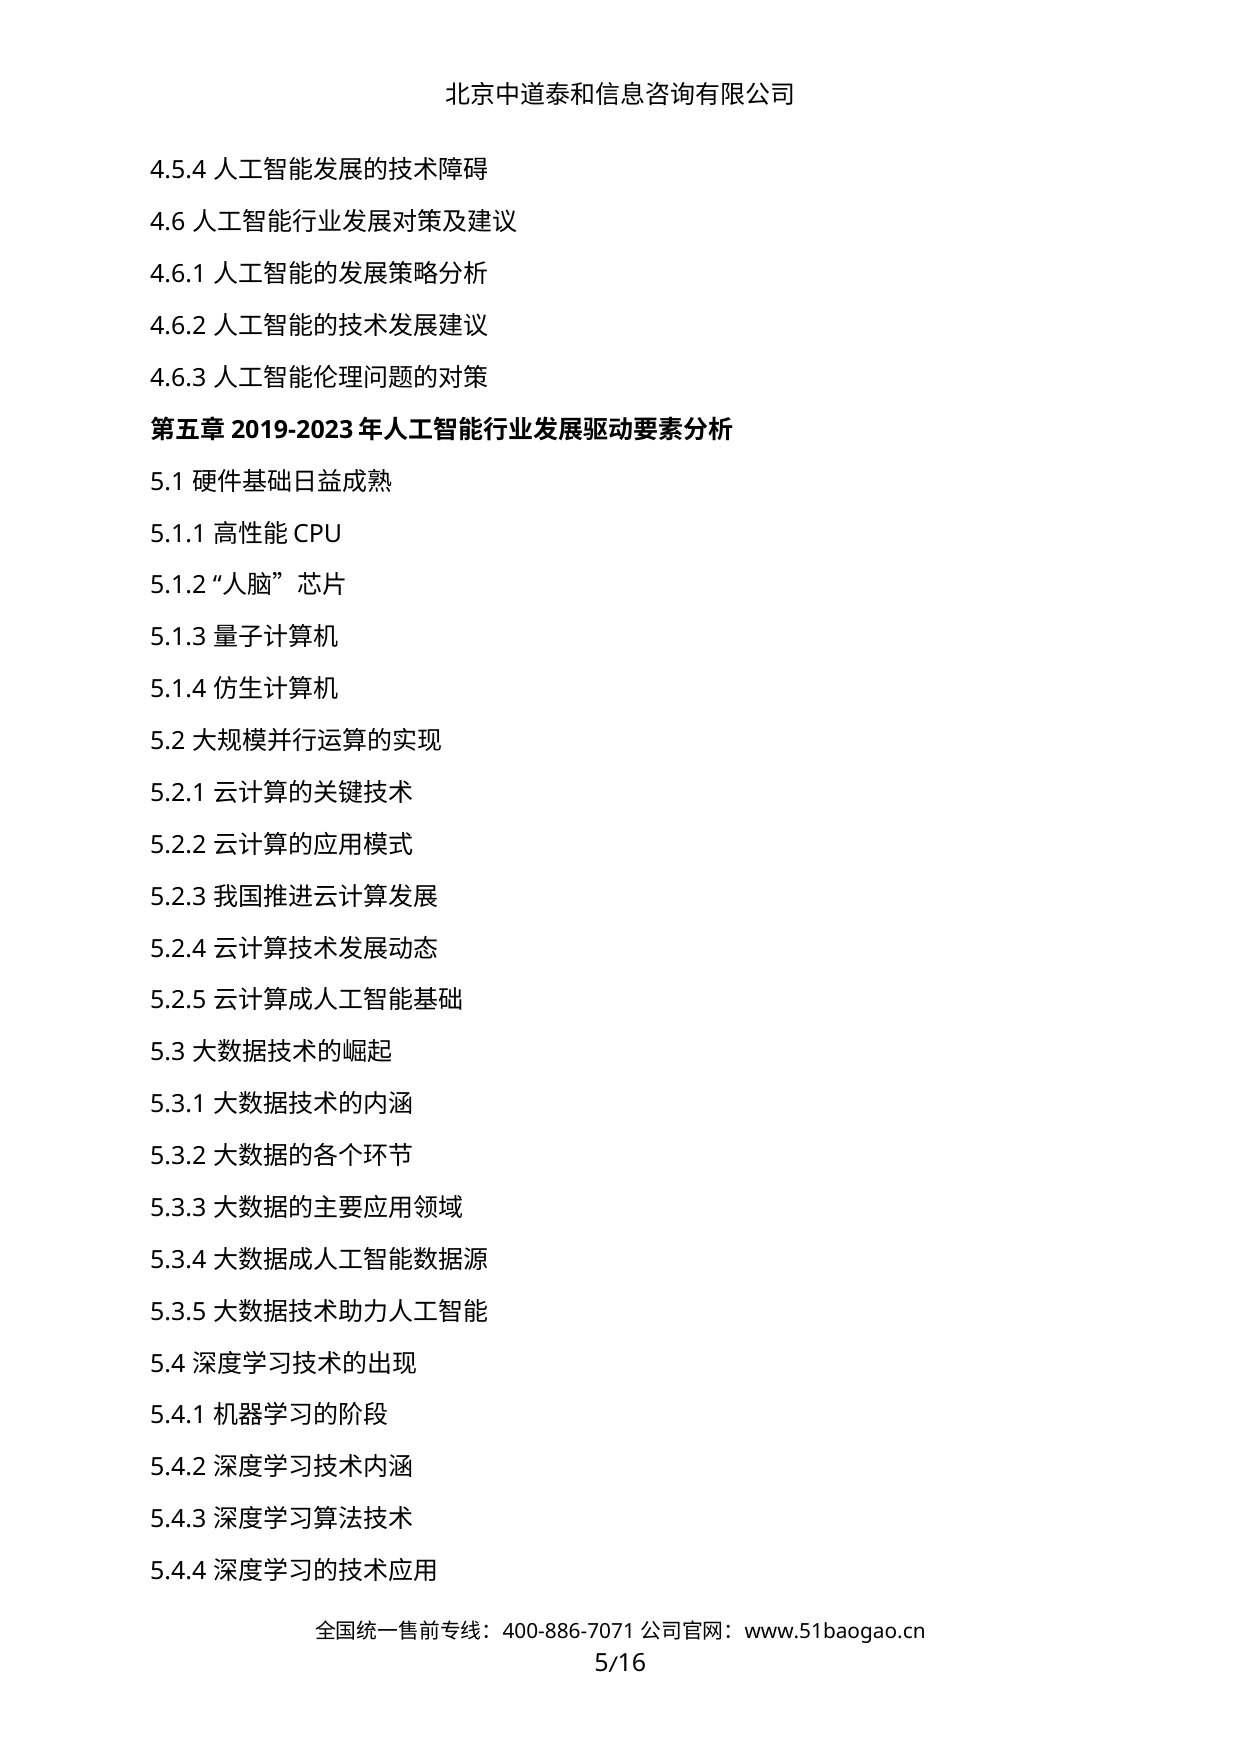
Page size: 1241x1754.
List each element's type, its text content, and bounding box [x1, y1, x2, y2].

text 5.1.1 高性能CPU [150, 513, 1090, 549]
text 5.2.2 云计算的应用模式 [150, 824, 1090, 861]
text 5.1.2 “人脑”芯片 [150, 565, 1090, 601]
text 5.3.2 大数据的各个环节 [150, 1136, 1090, 1172]
text 5.3.5 大数据技术助力人工智能 [150, 1291, 1090, 1327]
text 5.2.5 云计算成人工智能基础 [150, 980, 1090, 1016]
text 5.1.3 量子计算机 [150, 617, 1090, 653]
text 5.4.4 深度学习的技术应用 [150, 1551, 1090, 1587]
text 5.1 硬件基础日益成熟 [150, 461, 1090, 497]
text 4.6.2 人工智能的技术发展建议 [150, 306, 1090, 342]
text 5.3 大数据技术的崛起 [150, 1032, 1090, 1068]
text 5.2 大规模并行运算的实现 [150, 721, 1090, 757]
text 5.2.4 云计算技术发展动态 [150, 928, 1090, 964]
text 4.6.1 人工智能的发展策略分析 [150, 254, 1090, 290]
text 4.6.3 人工智能伦理问题的对策 [150, 357, 1090, 394]
text 4.5.4 人工智能发展的技术障碍 [150, 150, 1090, 186]
text 5.3.3 大数据的主要应用领域 [150, 1187, 1090, 1224]
text 5.3.1 大数据技术的内涵 [150, 1084, 1090, 1120]
text 5.4.1 机器学习的阶段 [150, 1395, 1090, 1431]
text 5.4.2 深度学习技术内涵 [150, 1447, 1090, 1483]
text 5.4 深度学习技术的出现 [150, 1343, 1090, 1379]
text 5.4.3 深度学习算法技术 [150, 1499, 1090, 1535]
text 5.3.4 大数据成人工智能数据源 [150, 1239, 1090, 1276]
text 4.6 人工智能行业发展对策及建议 [150, 202, 1090, 238]
text 5.2.1 云计算的关键技术 [150, 772, 1090, 809]
text 5.2.3 我国推进云计算发展 [150, 876, 1090, 912]
text 第五章 2019-2023年人工智能行业发展驱动要素分析 [150, 409, 1090, 446]
text 5.1.4 仿生计算机 [150, 669, 1090, 705]
